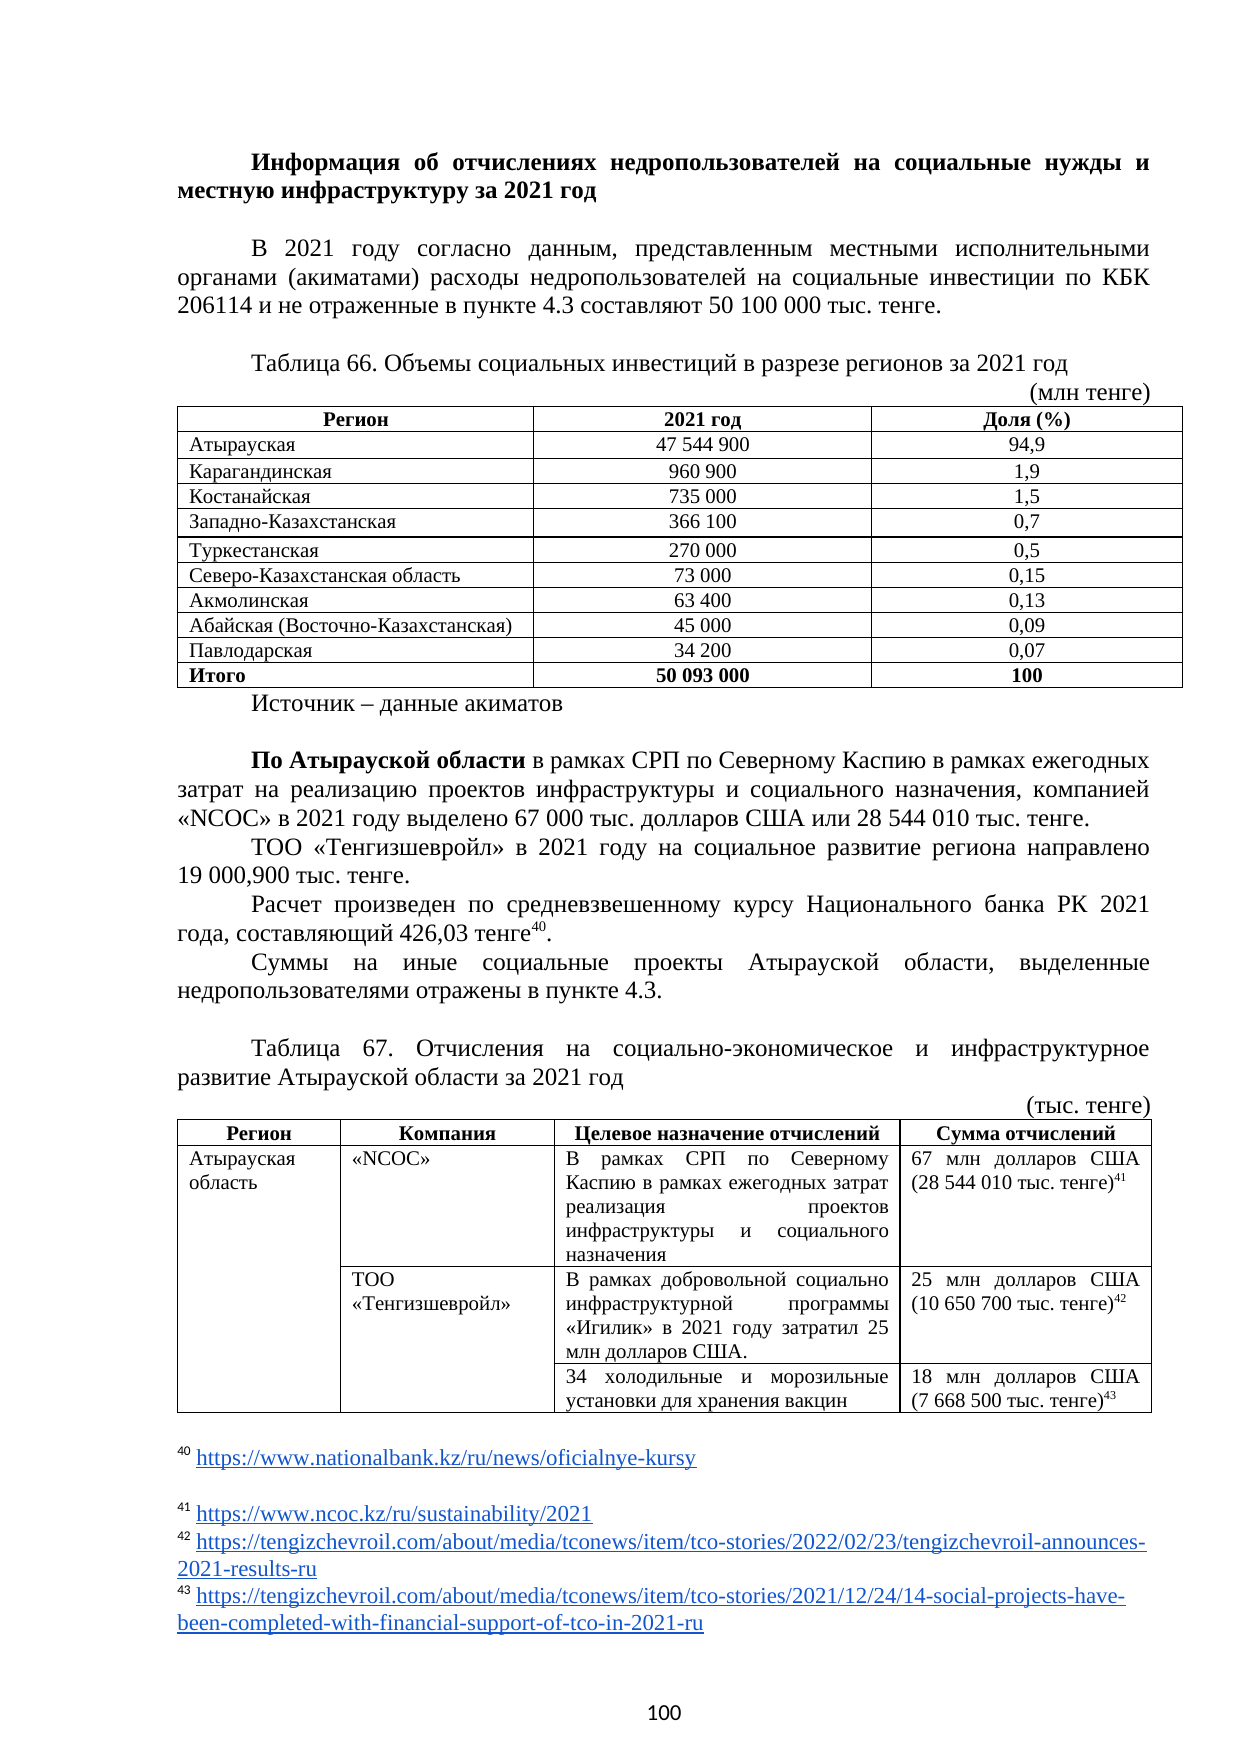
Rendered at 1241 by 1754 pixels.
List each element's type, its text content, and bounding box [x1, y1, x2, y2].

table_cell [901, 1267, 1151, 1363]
text Информация об отчислениях недропользователей на социальные нужды и местную инфраструктуру за 2021 год [177, 147, 1151, 204]
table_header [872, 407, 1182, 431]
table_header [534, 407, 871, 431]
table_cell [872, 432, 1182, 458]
text ТОО «Тенгизшевройл» в 2021 году на социальное развитие региона направлено 19 000,900 тыс. тенге. [177, 832, 1151, 889]
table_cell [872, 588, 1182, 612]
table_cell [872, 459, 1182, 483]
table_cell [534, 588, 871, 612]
text Суммы на иные социальные проекты Атырауской области, выделенные недропользователями отражены в пункте 4.3. [177, 947, 1151, 1004]
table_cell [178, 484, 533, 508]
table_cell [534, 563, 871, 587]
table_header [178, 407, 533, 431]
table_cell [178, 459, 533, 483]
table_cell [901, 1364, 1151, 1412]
text (млн тенге) [177, 377, 1151, 406]
text Источник – данные акиматов [177, 688, 1151, 717]
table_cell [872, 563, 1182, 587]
text (тыс. тенге) [177, 1091, 1151, 1119]
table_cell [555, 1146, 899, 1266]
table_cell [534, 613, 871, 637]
text По Атырауской области в рамках СРП по Северному Каспию в рамках ежегодных затрат на реализацию проектов инфраструктуры и социального назначения, компанией «NCOC» в 2021 году выделено 67 000 тыс. долларов США или 28 544 010 тыс. тенге. [177, 746, 1151, 832]
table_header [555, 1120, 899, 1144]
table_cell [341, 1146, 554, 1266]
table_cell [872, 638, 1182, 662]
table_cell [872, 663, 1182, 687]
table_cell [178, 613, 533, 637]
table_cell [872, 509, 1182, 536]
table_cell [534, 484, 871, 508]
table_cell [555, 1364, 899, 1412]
text Таблица 66. Объемы социальных инвестиций в разрезе регионов за 2021 год [177, 348, 1151, 377]
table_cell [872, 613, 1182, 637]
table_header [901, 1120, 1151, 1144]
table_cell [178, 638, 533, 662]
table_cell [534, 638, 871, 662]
text В 2021 году согласно данным, представленным местными исполнительными органами (акиматами) расходы недропользователей на социальные инвестиции по КБК 206114 и не отраженные в пункте 4.3 составляют 50 100 000 тыс. тенге. [177, 233, 1151, 319]
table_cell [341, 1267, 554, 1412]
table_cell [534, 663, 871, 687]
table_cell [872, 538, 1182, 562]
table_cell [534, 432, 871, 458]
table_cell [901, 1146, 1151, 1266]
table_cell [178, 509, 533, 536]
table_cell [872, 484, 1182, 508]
text Расчет произведен по средневзвешенному курсу Национального банка РК 2021 года, составляющий 426,03 тенге. [177, 889, 1151, 947]
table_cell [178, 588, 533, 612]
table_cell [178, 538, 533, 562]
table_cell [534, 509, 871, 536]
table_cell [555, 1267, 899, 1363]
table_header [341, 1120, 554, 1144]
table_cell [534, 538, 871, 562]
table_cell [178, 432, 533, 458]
text Таблица 67. Отчисления на социально-экономическое и инфраструктурное развитие Атырауской области за 2021 год [177, 1033, 1151, 1091]
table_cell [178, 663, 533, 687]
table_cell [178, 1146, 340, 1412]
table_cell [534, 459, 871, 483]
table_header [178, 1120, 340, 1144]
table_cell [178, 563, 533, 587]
